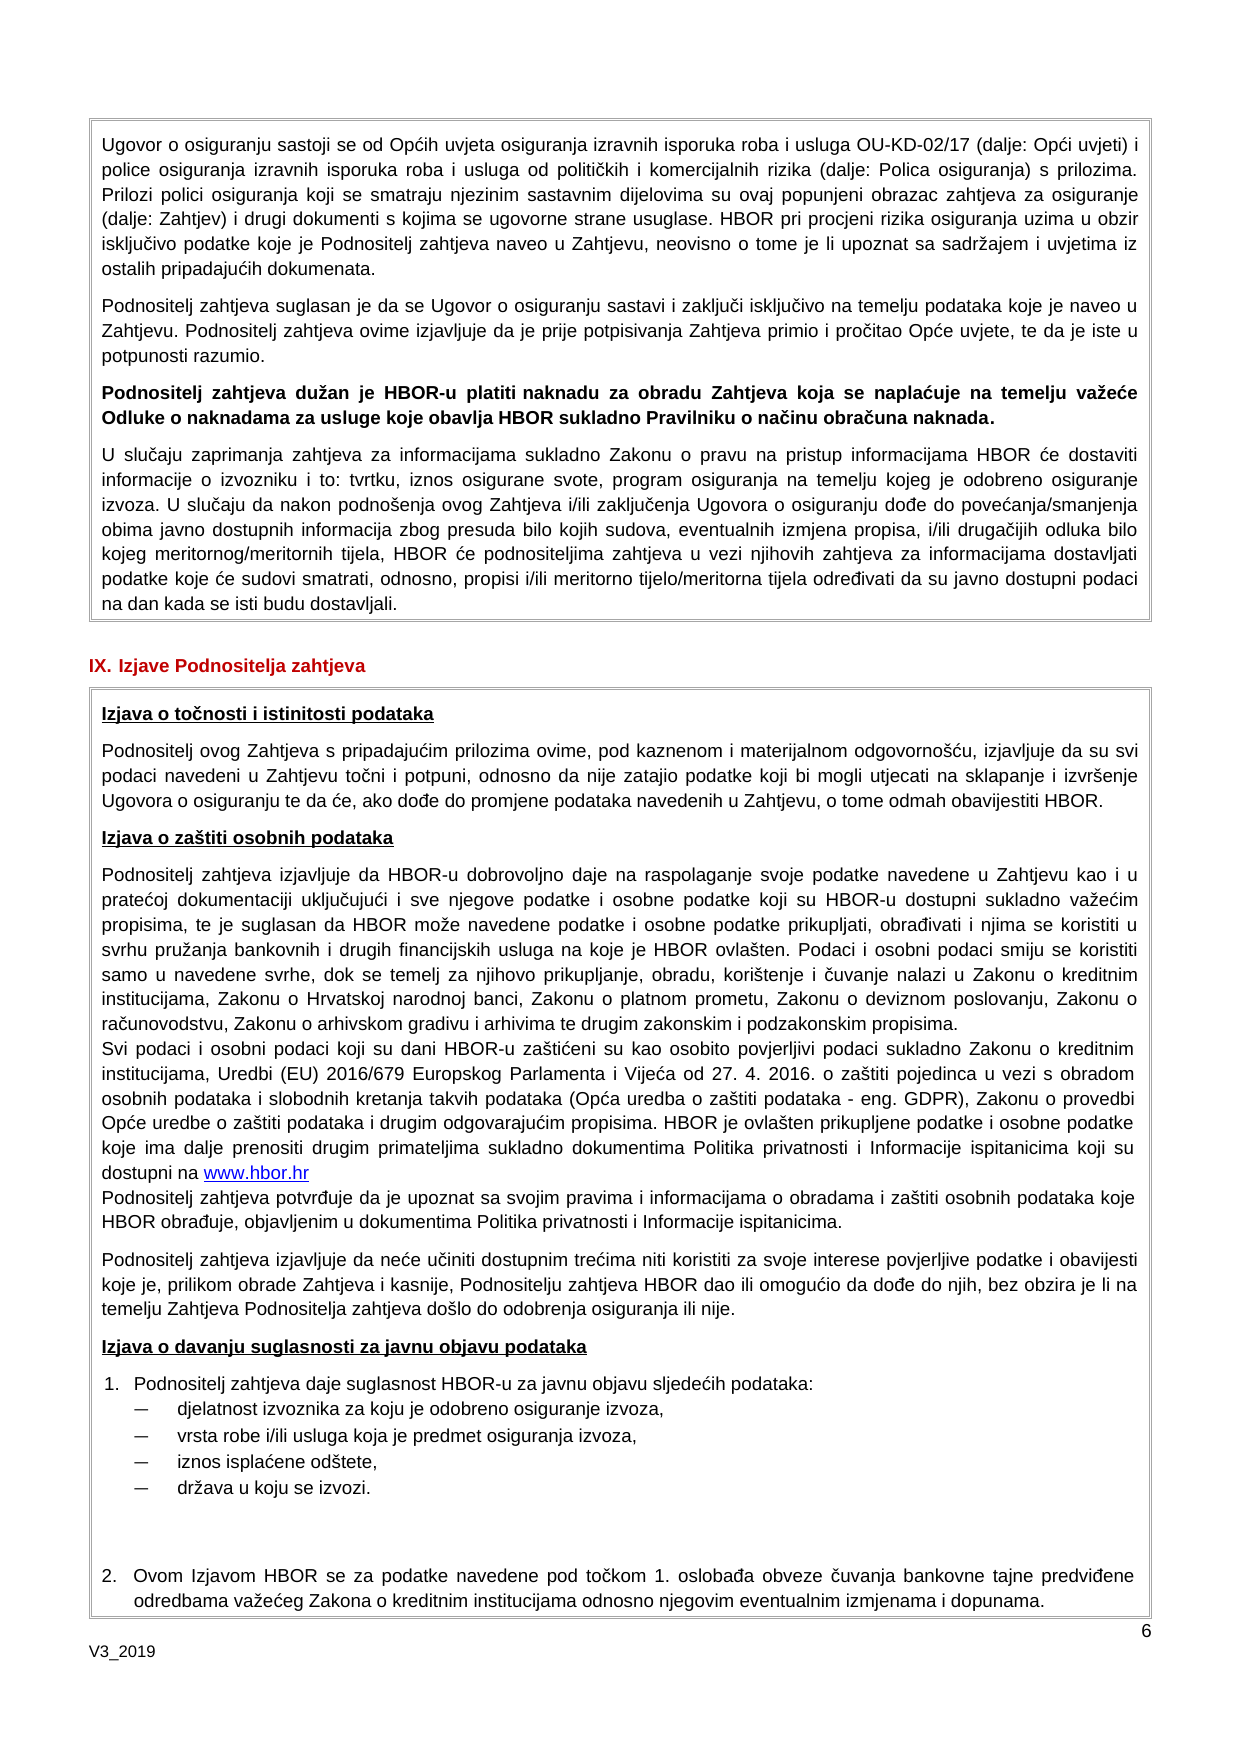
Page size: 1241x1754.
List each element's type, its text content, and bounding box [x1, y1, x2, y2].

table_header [92, 690, 1149, 1616]
table_header Ugovor o osiguranju sastoji se od Općih uvjeta osiguranja izravnih isporuka roba i usluga OU-KD-02/17 (dalje: Opći uvjeti) i police osiguranja izravnih isporuka roba i usluga od političkih i komercijalnih rizika (dalje: Polica osiguranja) s prilozima. Prilozi polici osiguranja koji se smatraju njezinim sastavnim dijelovima su ovaj popunjeni obrazac zahtjeva za osiguranje (dalje: Zahtjev) i drugi dokumenti s kojima se ugovorne strane usuglase. HBOR pri procjeni rizika osiguranja uzima u obzir isključivo podatke koje je Podnositelj zahtjeva naveo u Zahtjevu, neovisno o tome je li upoznat sa sadržajem i uvjetima iz ostalih pripadajućih dokumenata. Podnositelj zahtjeva suglasan je da se Ugovor o osiguranju sastavi i zaključi isključivo na temelju podataka koje je naveo u Zahtjevu. Podnositelj zahtjeva ovime izjavljuje da je prije potpisivanja Zahtjeva primio i pročitao Opće uvjete, te da je iste u potpunosti razumio. Podnositelj zahtjeva dužan je HBOR-u platiti naknadu za obradu Zahtjeva koja se naplaćuje na temelju važeće Odluke o naknadama za usluge koje obavlja HBOR sukladno Pravilniku o načinu obračuna naknada. U slučaju zaprimanja zahtjeva za informacijama sukladno Zakonu o pravu na pristup informacijama HBOR će dostaviti informacije o izvozniku i to: tvrtku, iznos osigurane svote, program osiguranja na temelju kojeg je odobreno osiguranje izvoza. U slučaju da nakon podnošenja ovog Zahtjeva i/ili zaključenja Ugovora o osiguranju dođe do povećanja/smanjenja obima javno dostupnih informacija zbog presuda bilo kojih sudova, eventualnih izmjena propisa, i/ili drugačijih odluka bilo kojeg meritornog/meritornih tijela, HBOR će podnositeljima zahtjeva u vezi njihovih zahtjeva za informacijama dostavljati podatke koje će sudovi smatrati, odnosno, propisi i/ili meritorno tijelo/meritorna tijela određivati da su javno dostupni podaci na dan kada se isti budu dostavljali. [92, 121, 1149, 618]
list Izjave Podnositelja zahtjeva [89, 655, 1152, 676]
